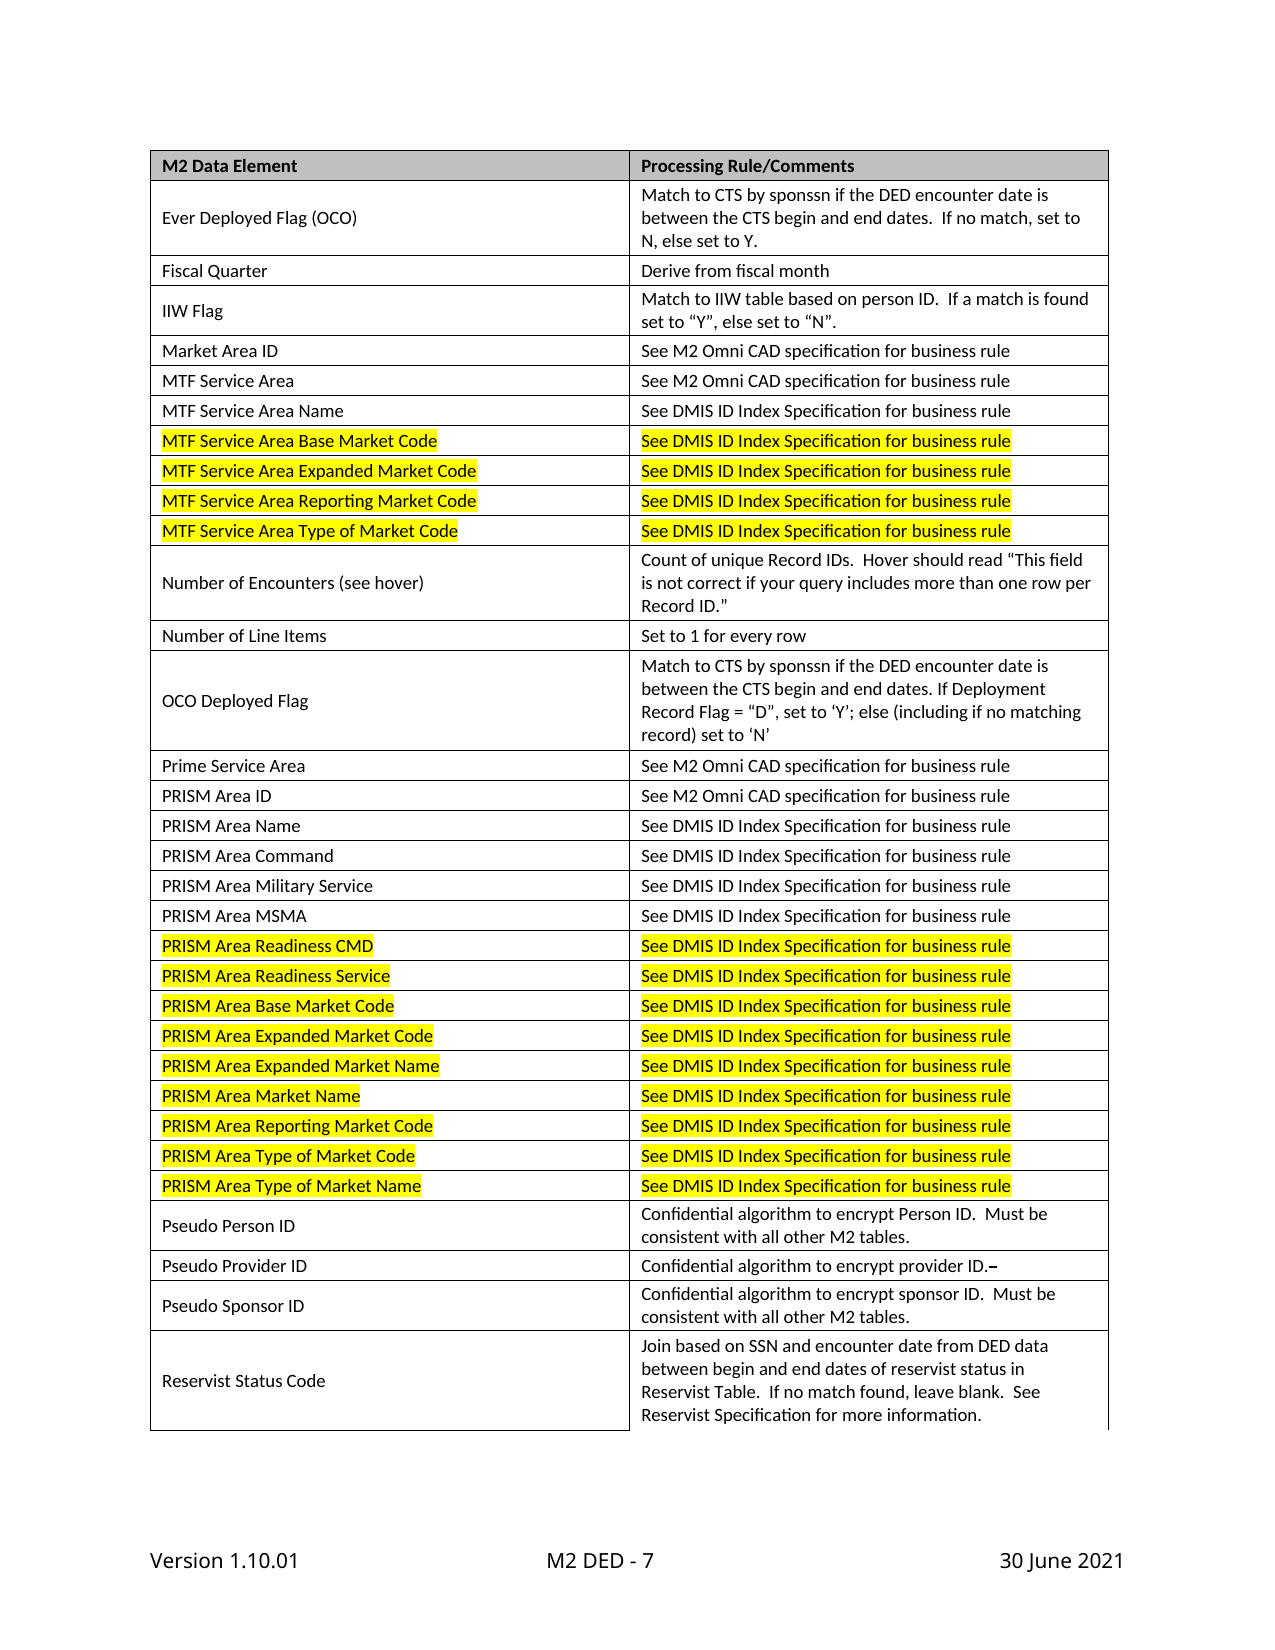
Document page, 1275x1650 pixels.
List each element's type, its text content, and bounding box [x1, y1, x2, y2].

table_cell PRISM Area Type of Market Name [151, 1171, 629, 1200]
table_header Processing Rule/Comments [630, 151, 1108, 180]
table_cell Match to CTS by sponssn if the DED encounter date is between the CTS begin and end dates. If no match, set to N, else set to Y. [630, 181, 1108, 255]
table_cell MTF Service Area Name [151, 396, 629, 425]
table_cell See DMIS ID Index Specification for business rule [630, 811, 1108, 840]
table_cell MTF Service Area [151, 366, 629, 395]
table_cell Number of Encounters (see hover) [151, 546, 629, 620]
table_cell Fiscal Quarter [151, 256, 629, 285]
table_cell See DMIS ID Index Specification for business rule [630, 1051, 1108, 1080]
table_cell Pseudo Person ID [151, 1201, 629, 1250]
table_cell See DMIS ID Index Specification for business rule [630, 426, 1108, 455]
table_cell See DMIS ID Index Specification for business rule [630, 1111, 1108, 1140]
table_cell PRISM Area Reporting Market Code [151, 1111, 629, 1140]
table_cell See DMIS ID Index Specification for business rule [630, 871, 1108, 900]
table_cell MTF Service Area Reporting Market Code [151, 486, 629, 515]
table_cell PRISM Area ID [151, 781, 629, 810]
table_cell Count of unique Record IDs. Hover should read “This field is not correct if your query includes more than one row per Record ID.” [630, 546, 1108, 620]
table_cell Confidential algorithm to encrypt Person ID. Must be consistent with all other M2 tables. [630, 1201, 1108, 1250]
table_cell Match to CTS by sponssn if the DED encounter date is between the CTS begin and end dates. If Deployment Record Flag = “D”, set to ‘Y’; else (including if no matching record) set to ‘N’ [630, 651, 1108, 750]
table_cell Confidential algorithm to encrypt sponsor ID. Must be consistent with all other M2 tables. [630, 1281, 1108, 1330]
table_cell See DMIS ID Index Specification for business rule [630, 1171, 1108, 1200]
table_cell Pseudo Sponsor ID [151, 1281, 629, 1330]
table_cell Set to 1 for every row [630, 621, 1108, 650]
table_cell See DMIS ID Index Specification for business rule [630, 901, 1108, 930]
table_cell PRISM Area Market Name [151, 1081, 629, 1110]
table_cell See M2 Omni CAD specification for business rule [630, 751, 1108, 780]
table_cell See M2 Omni CAD specification for business rule [630, 781, 1108, 810]
table_cell IIW Flag [151, 286, 629, 335]
table_cell Reservist Status Code [151, 1331, 629, 1430]
table_cell PRISM Area Readiness Service [151, 961, 629, 990]
table_cell See M2 Omni CAD specification for business rule [630, 336, 1108, 365]
table_cell PRISM Area Readiness CMD [151, 931, 629, 960]
table_cell Prime Service Area [151, 751, 629, 780]
table_cell PRISM Area Expanded Market Code [151, 1021, 629, 1050]
table_cell MTF Service Area Type of Market Code [151, 516, 629, 545]
table_cell PRISM Area Name [151, 811, 629, 840]
table_cell MTF Service Area Expanded Market Code [151, 456, 629, 485]
table_cell PRISM Area Command [151, 841, 629, 870]
table_cell Match to IIW table based on person ID. If a match is found set to “Y”, else set to “N”. [630, 286, 1108, 335]
table_cell Number of Line Items [151, 621, 629, 650]
table_cell PRISM Area Base Market Code [151, 991, 629, 1020]
table_cell See M2 Omni CAD specification for business rule [630, 366, 1108, 395]
table_cell See DMIS ID Index Specification for business rule [630, 961, 1108, 990]
table_cell See DMIS ID Index Specification for business rule [630, 1141, 1108, 1170]
table_cell PRISM Area Expanded Market Name [151, 1051, 629, 1080]
table_cell Market Area ID [151, 336, 629, 365]
table_cell Derive from fiscal month [630, 256, 1108, 285]
table_cell MTF Service Area Base Market Code [151, 426, 629, 455]
table_cell See DMIS ID Index Specification for business rule [630, 1081, 1108, 1110]
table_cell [630, 1331, 1108, 1430]
table_cell See DMIS ID Index Specification for business rule [630, 931, 1108, 960]
table_cell See DMIS ID Index Specification for business rule [630, 841, 1108, 870]
table_cell PRISM Area Type of Market Code [151, 1141, 629, 1170]
table_cell OCO Deployed Flag [151, 651, 629, 750]
table_cell PRISM Area MSMA [151, 901, 629, 930]
table_cell See DMIS ID Index Specification for business rule [630, 1021, 1108, 1050]
table_cell See DMIS ID Index Specification for business rule [630, 486, 1108, 515]
table_cell Confidential algorithm to encrypt provider ID. [630, 1251, 1108, 1280]
table_cell Pseudo Provider ID [151, 1251, 629, 1280]
table_cell See DMIS ID Index Specification for business rule [630, 396, 1108, 425]
table_cell PRISM Area Military Service [151, 871, 629, 900]
table_cell Ever Deployed Flag (OCO) [151, 181, 629, 255]
table_cell See DMIS ID Index Specification for business rule [630, 991, 1108, 1020]
table_cell See DMIS ID Index Specification for business rule [630, 456, 1108, 485]
table_cell See DMIS ID Index Specification for business rule [630, 516, 1108, 545]
table_header M2 Data Element [151, 151, 629, 180]
